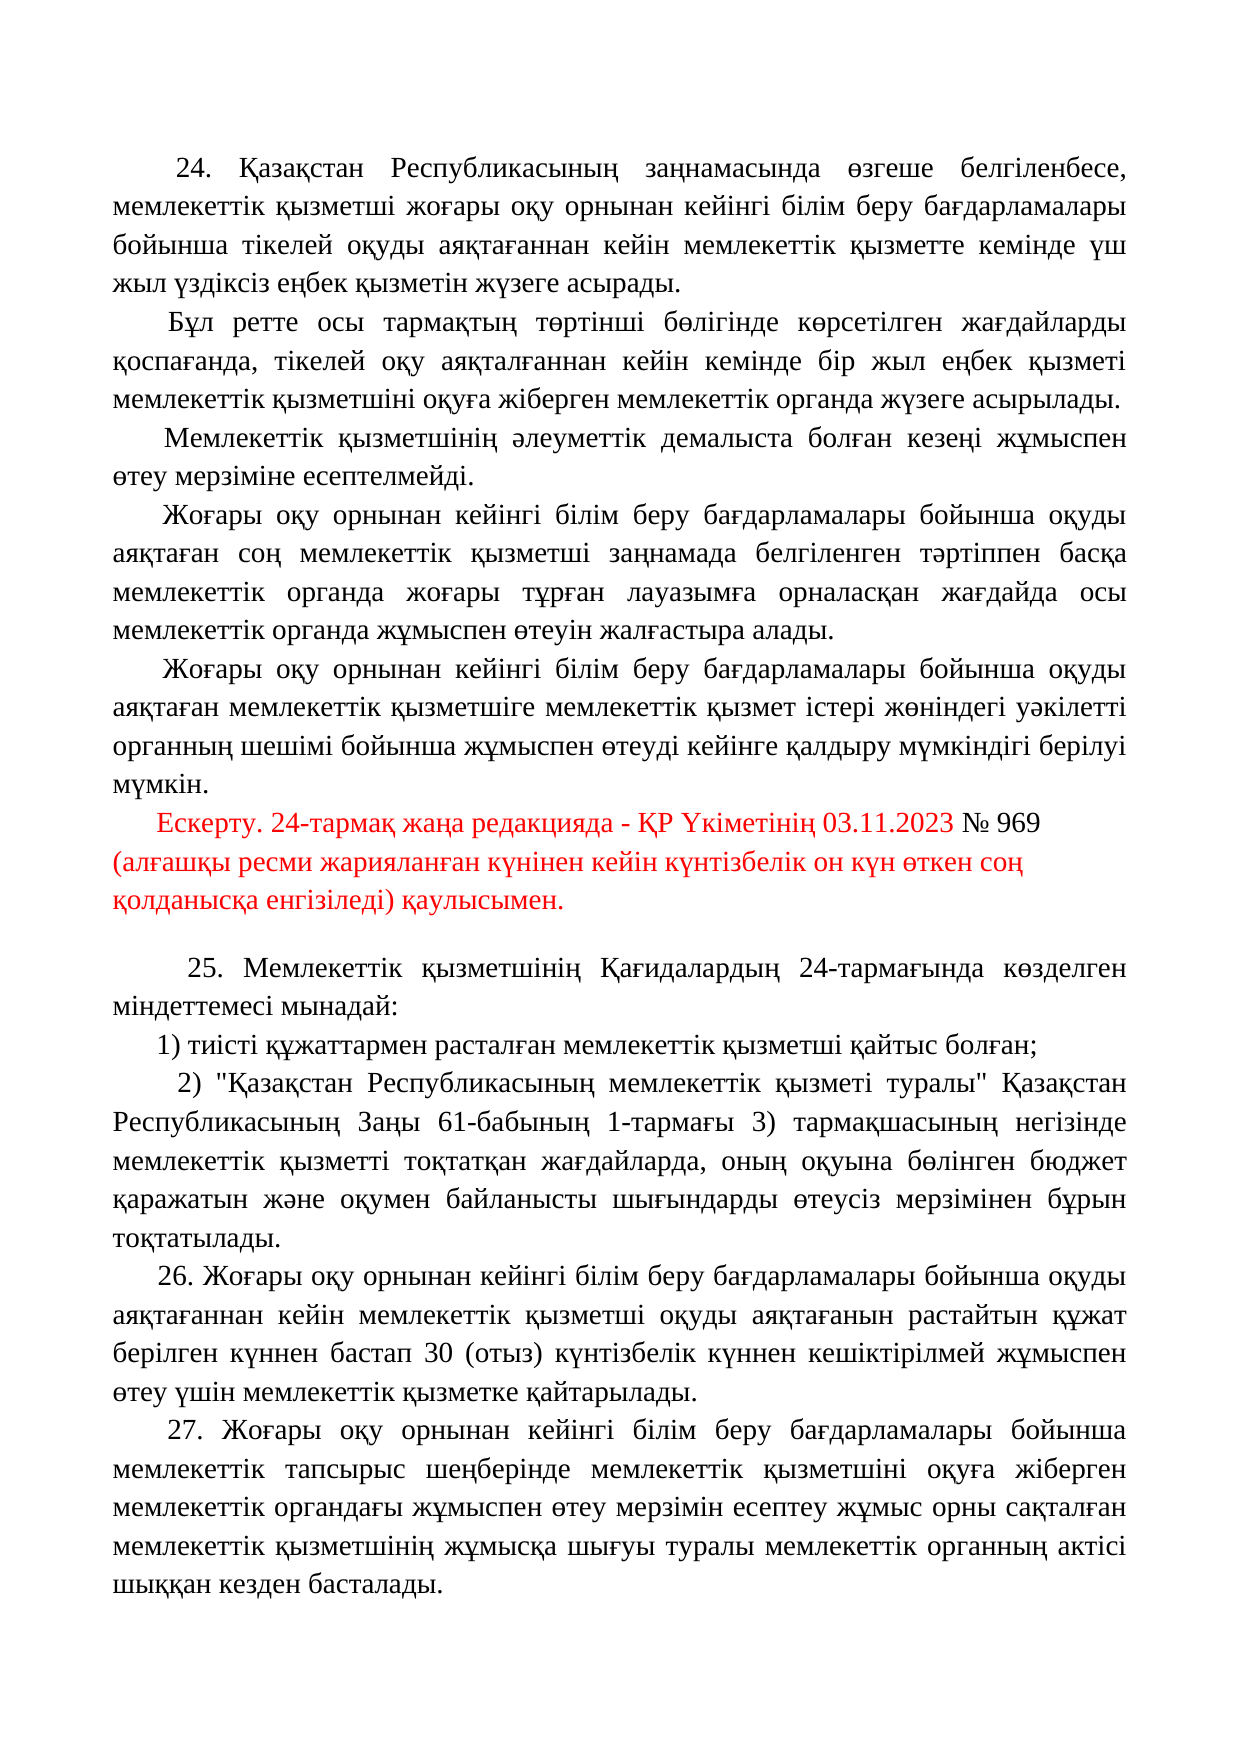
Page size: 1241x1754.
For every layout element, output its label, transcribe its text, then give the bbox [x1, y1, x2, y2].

text Ескерту. 24-тармақ жаңа редакцияда - ҚР Үкіметінің 03.11.2023 № 969 (алғашқы ресми жарияланған күнінен кейін күнтізбелік он күн өткен соң қолданысқа енгізіледі) қаулысымен. [112, 805, 1128, 946]
text 26. Жоғары оқу орнынан кейінгі білім беру бағдарламалары бойынша оқуды аяқтағаннан кейін мемлекеттік қызметші оқуды аяқтағанын растайтын құжат берілген күннен бастап 30 (отыз) күнтізбелік күннен кешіктірілмей жұмыспен өтеу үшін мемлекеттік қызметке қайтарылады. [112, 1258, 1128, 1407]
text 1) тиісті құжаттармен расталған мемлекеттік қызметші қайтыс болған; [112, 1027, 1128, 1061]
text 25. Мемлекеттік қызметшінің Қағидалардың 24-тармағында көзделген міндеттемесі мынадай: [112, 950, 1128, 1022]
text 2) "Қазақстан Республикасының мемлекеттік қызметі туралы" Қазақстан Республикасының Заңы 61-бабының 1-тармағы 3) тармақшасының негізінде мемлекеттік қызметті тоқтатқан жағдайларда, оның оқуына бөлінген бюджет қаражатын және оқумен байланысты шығындарды өтеусіз мерзімінен бұрын тоқтатылады. [112, 1066, 1128, 1253]
text 24. Қазақстан Республикасының заңнамасында өзгеше белгіленбесе, мемлекеттік қызметші жоғары оқу орнынан кейінгі білім беру бағдарламалары бойынша тікелей оқуды аяқтағаннан кейін мемлекеттік қызметте кемінде үш жыл үздіксіз еңбек қызметін жүзеге асырады. [112, 150, 1128, 299]
text Бұл ретте осы тармақтың төртінші бөлігінде көрсетілген жағдайларды қоспағанда, тікелей оқу аяқталғаннан кейін кемінде бір жыл еңбек қызметі мемлекеттік қызметшіні оқуға жіберген мемлекеттік органда жүзеге асырылады. [112, 304, 1128, 415]
text 27. Жоғары оқу орнынан кейінгі білім беру бағдарламалары бойынша мемлекеттік тапсырыс шеңберінде мемлекеттік қызметшіні оқуға жіберген мемлекеттік органдағы жұмыспен өтеу мерзімін есептеу жұмыс орны сақталған мемлекеттік қызметшінің жұмысқа шығуы туралы мемлекеттік органның актісі шыққан кезден басталады. [112, 1412, 1128, 1600]
text Мемлекеттік қызметшінің әлеуметтік демалыста болған кезеңі жұмыспен өтеу мерзіміне есептелмейді. [112, 420, 1128, 492]
text Жоғары оқу орнынан кейінгі білім беру бағдарламалары бойынша оқуды аяқтаған соң мемлекеттік қызметші заңнамада белгіленген тәртіппен басқа мемлекеттік органда жоғары тұрған лауазымға орналасқан жағдайда осы мемлекеттік органда жұмыспен өтеуін жалғастыра алады. [112, 497, 1128, 646]
text Жоғары оқу орнынан кейінгі білім беру бағдарламалары бойынша оқуды аяқтаған мемлекеттік қызметшіге мемлекеттік қызмет істері жөніндегі уәкілетті органның шешімі бойынша жұмыспен өтеуді кейінге қалдыру мүмкіндігі берілуі мүмкін. [112, 651, 1128, 800]
